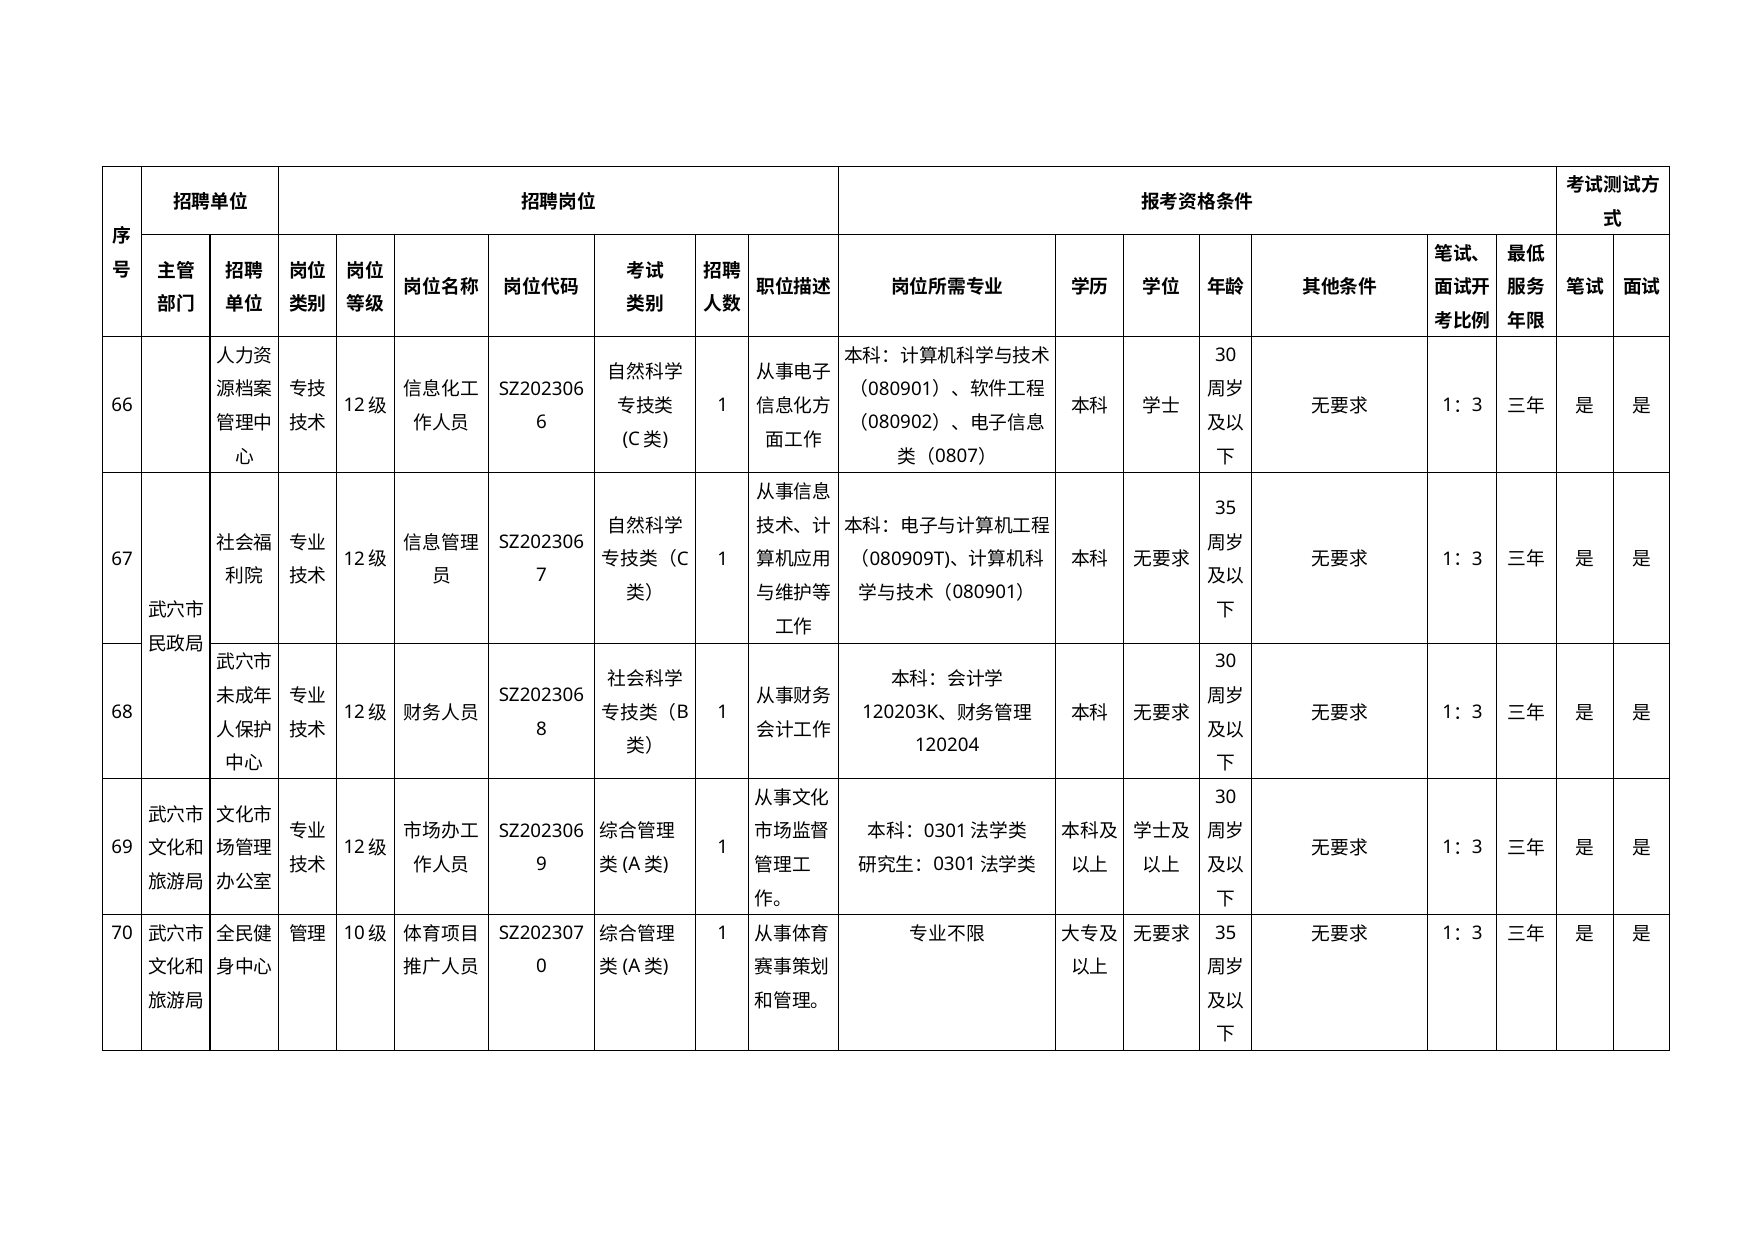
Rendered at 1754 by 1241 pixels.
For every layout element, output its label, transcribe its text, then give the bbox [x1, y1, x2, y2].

table_header 报考资格条件 [839, 167, 1556, 234]
table_cell 本科 [1056, 644, 1123, 778]
table_cell 12级 [337, 473, 394, 643]
table_header 招聘单位 [142, 167, 278, 234]
table_cell 是 [1614, 337, 1669, 472]
table_cell 30周岁及以下 [1200, 779, 1251, 914]
table_cell 1：3 [1428, 337, 1496, 472]
table_cell 1 [696, 779, 748, 914]
table_cell 1 [696, 473, 748, 643]
table_cell 专业 技术 [279, 473, 336, 643]
table_cell 专业 技术 [279, 779, 336, 914]
table_cell 面试 [1614, 235, 1669, 336]
table_cell 1 [696, 644, 748, 778]
table_cell 无要求 [1124, 644, 1199, 778]
table_cell 无要求 [1124, 915, 1199, 1049]
table_cell 信息化工作人员 [395, 337, 488, 472]
table_cell 市场办工作人员 [395, 779, 488, 914]
table_cell 专业 技术 [279, 644, 336, 778]
table_cell 招聘 单位 [211, 235, 278, 336]
table_cell 自然科学专技类（C类） [595, 473, 695, 643]
table_cell 从事信息技术、计算机应用与维护等工作 [749, 473, 838, 643]
table_cell 本科：会计学120203K、财务管理120204 [839, 644, 1055, 778]
table_cell 学士 [1124, 337, 1199, 472]
table_cell 是 [1557, 779, 1613, 914]
table_cell 三年 [1497, 915, 1556, 1049]
table_cell 1：3 [1428, 644, 1496, 778]
table_cell 社会福利院 [211, 473, 278, 643]
table_cell 68 [103, 644, 141, 778]
table_cell 12级 [337, 337, 394, 472]
table_cell 笔试 [1557, 235, 1613, 336]
table_cell 专业不限 [839, 915, 1055, 1049]
table_cell 三年 [1497, 473, 1556, 643]
table_cell 人力资源档案管理中心 [211, 337, 278, 472]
table_cell 1：3 [1428, 915, 1496, 1049]
table_cell 大专及以上 [1056, 915, 1123, 1049]
table_cell 武穴市未成年人保护中心 [211, 644, 278, 778]
table_cell 全民健身中心 [211, 915, 278, 1049]
table_cell 学历 [1056, 235, 1123, 336]
table_header 序号 [103, 167, 141, 336]
table_cell 本科 [1056, 337, 1123, 472]
table_cell 69 [103, 779, 141, 914]
table_cell 考试 类别 [595, 235, 695, 336]
table_cell 年龄 [1200, 235, 1251, 336]
table_cell 无要求 [1252, 915, 1427, 1049]
table_cell 岗位名称 [395, 235, 488, 336]
table_cell 本科：计算机科学与技术（080901）、软件工程（080902）、电子信息类（0807） [839, 337, 1055, 472]
table_cell 本科：0301法学类 研究生：0301法学类 [839, 779, 1055, 914]
table_cell 1 [696, 915, 748, 1049]
table_cell 体育项目推广人员 [395, 915, 488, 1049]
table_cell 是 [1614, 915, 1669, 1049]
table_cell 30周岁及以下 [1200, 337, 1251, 472]
table_cell 信息管理员 [395, 473, 488, 643]
table_cell SZ2023067 [489, 473, 594, 643]
table_cell 综合管理类 (A类) [595, 779, 695, 914]
table_cell 岗位类别 [279, 235, 336, 336]
table_cell 是 [1614, 473, 1669, 643]
table_cell 其他条件 [1252, 235, 1427, 336]
table_cell 综合管理类 (A类) [595, 915, 695, 1049]
table_cell 岗位等级 [337, 235, 394, 336]
table_cell 是 [1614, 644, 1669, 778]
table_cell 是 [1614, 779, 1669, 914]
table_cell 岗位代码 [489, 235, 594, 336]
table_cell 30周岁及以下 [1200, 644, 1251, 778]
table_cell 财务人员 [395, 644, 488, 778]
table_cell 1 [696, 337, 748, 472]
table_cell 文化市场管理办公室 [211, 779, 278, 914]
table_cell 12级 [337, 779, 394, 914]
table_cell 本科：电子与计算机工程（080909T)、计算机科学与技术（080901） [839, 473, 1055, 643]
table_cell 武穴市文化和旅游局 [142, 779, 209, 914]
table_header 招聘岗位 [279, 167, 838, 234]
table_cell 自然科学 专技类 (C类) [595, 337, 695, 472]
table_cell 主管 部门 [142, 235, 209, 336]
table_cell 武穴市民政局 [142, 473, 209, 778]
table_cell 从事文化市场监督管理工作。 [749, 779, 838, 914]
table_cell 三年 [1497, 337, 1556, 472]
table_cell SZ2023069 [489, 779, 594, 914]
table_cell 最低服务年限 [1497, 235, 1556, 336]
table_cell 67 [103, 473, 141, 643]
table_cell 无要求 [1252, 644, 1427, 778]
table_cell SZ2023070 [489, 915, 594, 1049]
table_cell 无要求 [1252, 779, 1427, 914]
table_cell 三年 [1497, 779, 1556, 914]
table_cell SZ2023068 [489, 644, 594, 778]
table_cell 学士及以上 [1124, 779, 1199, 914]
table_cell 1：3 [1428, 473, 1496, 643]
table_cell 无要求 [1252, 473, 1427, 643]
table_cell 70 [103, 915, 141, 1049]
table_cell 从事电子信息化方面工作 [749, 337, 838, 472]
table_cell 社会科学专技类（B类） [595, 644, 695, 778]
table_cell 武穴市文化和旅游局 [142, 915, 209, 1049]
table_cell 是 [1557, 337, 1613, 472]
table_cell 35周岁及以下 [1200, 473, 1251, 643]
table_cell SZ2023066 [489, 337, 594, 472]
table_cell 从事体育赛事策划和管理。 [749, 915, 838, 1049]
table_cell 是 [1557, 473, 1613, 643]
table_cell 管理 [279, 915, 336, 1049]
table_cell 职位描述 [749, 235, 838, 336]
table_cell 是 [1557, 915, 1613, 1049]
table_cell 本科及以上 [1056, 779, 1123, 914]
table_cell 岗位所需专业 [839, 235, 1055, 336]
table_cell 12级 [337, 644, 394, 778]
table_cell 35周岁及以下 [1200, 915, 1251, 1049]
table_cell 无要求 [1124, 473, 1199, 643]
table_cell 无要求 [1252, 337, 1427, 472]
table_cell 1：3 [1428, 779, 1496, 914]
table_cell 从事财务会计工作 [749, 644, 838, 778]
table_cell 笔试、面试开考比例 [1428, 235, 1496, 336]
table_cell 10级 [337, 915, 394, 1049]
table_cell 是 [1557, 644, 1613, 778]
table_cell 学位 [1124, 235, 1199, 336]
table_cell 66 [103, 337, 141, 472]
table_header 考试测试方式 [1557, 167, 1669, 234]
table_cell 招聘人数 [696, 235, 748, 336]
table_cell 本科 [1056, 473, 1123, 643]
table_cell 专技技术 [279, 337, 336, 472]
table_cell 三年 [1497, 644, 1556, 778]
